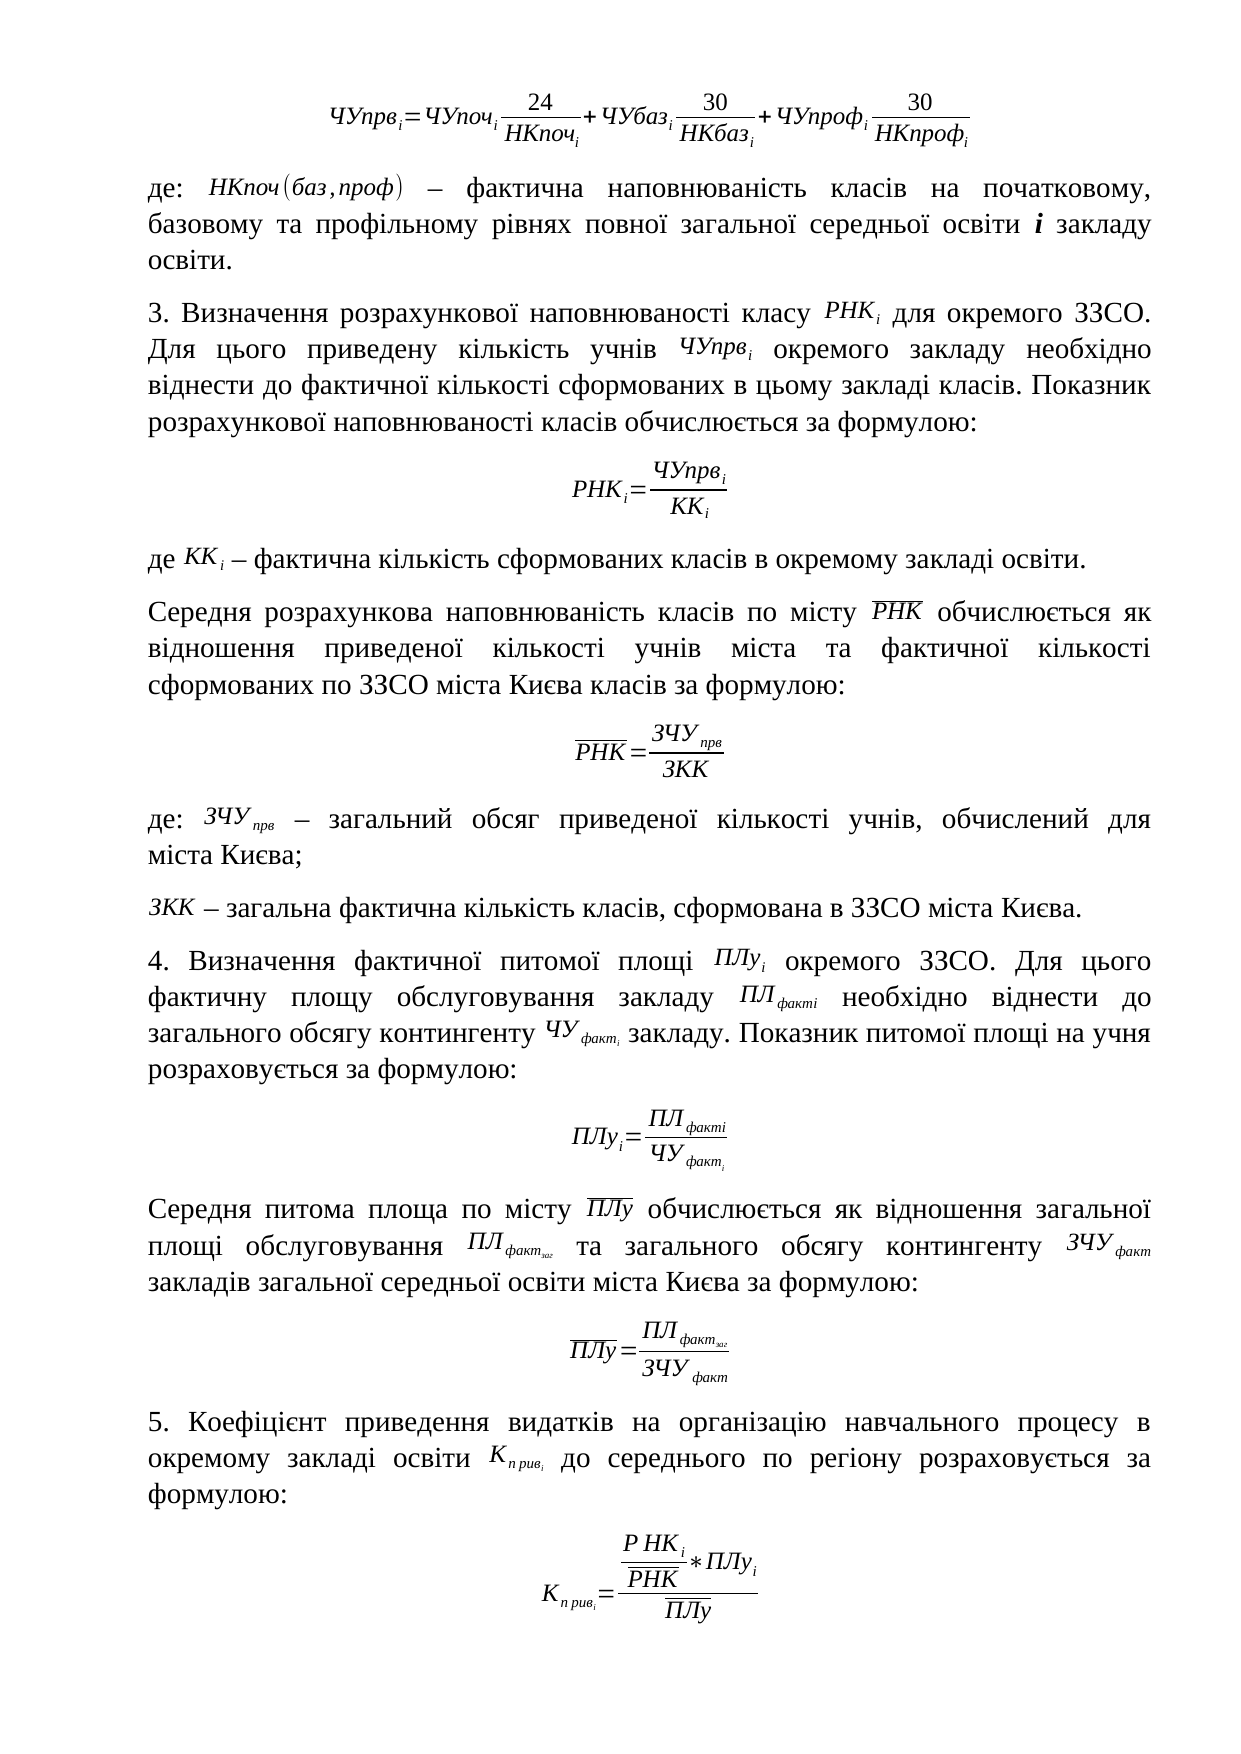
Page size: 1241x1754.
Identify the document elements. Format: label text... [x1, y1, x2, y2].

text де: – загальний обсяг приведеної кількості учнів, обчислений для міста Києва; [148, 801, 1152, 871]
text 4. Визначення фактичної питомої площі окремого ЗЗСО. Для цього фактичну площу обслуговування закладу необхідно віднести до загального обсягу контингенту закладу. Показник питомої площі на учня розраховується за формулою: [148, 943, 1152, 1085]
text де – фактична кількість сформованих класів в окремому закладі освіти. [148, 542, 1152, 575]
text Середня питома площа по місту обчислюється як відношення загальної площі обслуговування та загального обсягу контингенту закладів загальної середньої освіти міста Києва за формулою: [148, 1192, 1152, 1297]
text – загальна фактична кількість класів, сформована в ЗЗСО міста Києва. [148, 890, 1152, 924]
text 5. Коефіцієнт приведення видатків на організацію навчального процесу в окремому закладі освіти до середнього по регіону розраховується за формулою: [148, 1404, 1152, 1510]
text 3. Визначення розрахункової наповнюваності класу для окремого ЗЗСО. Для цього приведену кількість учнів окремого закладу необхідно віднести до фактичної кількості сформованих в цьому закладі класів. Показник розрахункової наповнюваності класів обчислюється за формулою: [148, 295, 1152, 437]
text де: – фактична наповнюваність класів на початковому, базовому та профільному рівнях повної загальної середньої освіти і закладу освіти. [148, 170, 1152, 276]
text Середня розрахункова наповнюваність класів по місту обчислюється як відношення приведеної кількості учнів міста та фактичної кількості сформованих по ЗЗСО міста Києва класів за формулою: [148, 594, 1152, 700]
